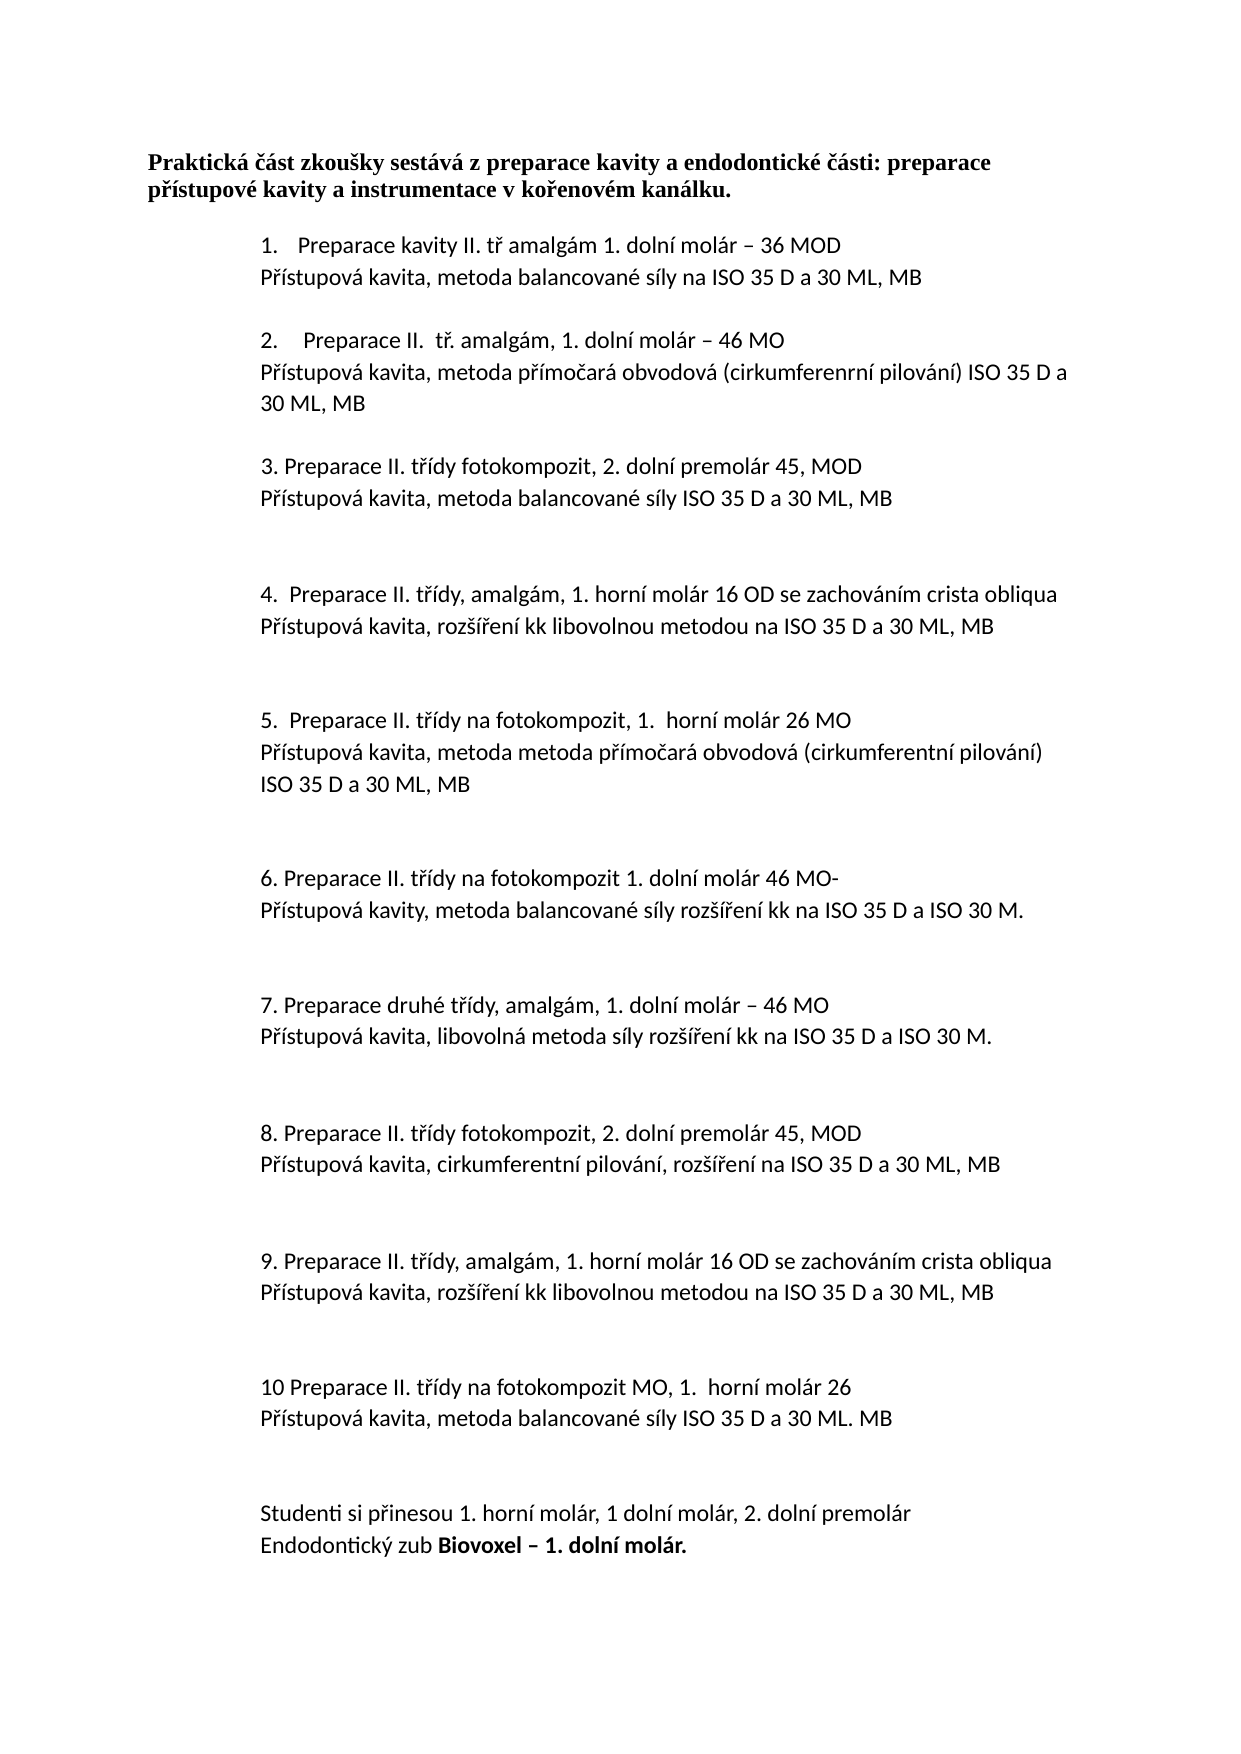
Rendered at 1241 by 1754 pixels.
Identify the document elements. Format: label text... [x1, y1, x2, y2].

list 10 Preparace II. třídy na fotokompozit MO, 1. horní molár 26 [260, 1372, 1093, 1401]
list 9. Preparace II. třídy, amalgám, 1. horní molár 16 OD se zachováním crista obliqua [260, 1246, 1093, 1275]
list Přístupová kavita, metoda balancované síly na ISO 35 D a 30 ML, MB [260, 262, 1093, 291]
list Preparace kavity II. tř amalgám 1. dolní molár – 36 MOD [260, 230, 1093, 260]
list 6. Preparace II. třídy na fotokompozit 1. dolní molár 46 MO- [260, 863, 1093, 893]
list Přístupová kavita, rozšíření kk libovolnou metodou na ISO 35 D a 30 ML, MB [260, 611, 1093, 640]
list Přístupová kavita, metoda metoda přímočará obvodová (cirkumferentní pilování) [260, 737, 1093, 766]
list Přístupová kavity, metoda balancované síly rozšíření kk na ISO 35 D a ISO 30 M. [260, 895, 1093, 924]
list Endodontický zub Biovoxel – 1. dolní molár. [260, 1530, 1093, 1559]
list Studenti si přinesou 1. horní molár, 1 dolní molár, 2. dolní premolár [260, 1498, 1093, 1527]
list 4. Preparace II. třídy, amalgám, 1. horní molár 16 OD se zachováním crista obliqua [260, 579, 1093, 609]
list ISO 35 D a 30 ML, MB [260, 769, 1093, 798]
list Přístupová kavita, cirkumferentní pilování, rozšíření na ISO 35 D a 30 ML, MB [260, 1149, 1093, 1178]
text Praktická část zkoušky sestává z preparace kavity a endodontické části: preparace přístupové kavity a instrumentace v kořenovém kanálku. [148, 148, 1093, 203]
list 3. Preparace II. třídy fotokompozit, 2. dolní premolár 45, MOD [223, 451, 1093, 481]
list Přístupová kavita, libovolná metoda síly rozšíření kk na ISO 35 D a ISO 30 M. [260, 1021, 1093, 1051]
list Přístupová kavita, rozšíření kk libovolnou metodou na ISO 35 D a 30 ML, MB [260, 1277, 1093, 1307]
list Přístupová kavita, metoda přímočará obvodová (cirkumferenrní pilování) ISO 35 D a 30 ML, MB [260, 357, 1093, 417]
list Přístupová kavita, metoda balancované síly ISO 35 D a 30 ML, MB [260, 483, 1093, 512]
list 5. Preparace II. třídy na fotokompozit, 1. horní molár 26 MO [260, 706, 1093, 735]
list 8. Preparace II. třídy fotokompozit, 2. dolní premolár 45, MOD [260, 1118, 1093, 1147]
list 7. Preparace druhé třídy, amalgám, 1. dolní molár – 46 MO [260, 990, 1093, 1019]
list Preparace II. tř. amalgám, 1. dolní molár – 46 MO [260, 325, 1093, 354]
list Přístupová kavita, metoda balancované síly ISO 35 D a 30 ML. MB [260, 1403, 1093, 1433]
